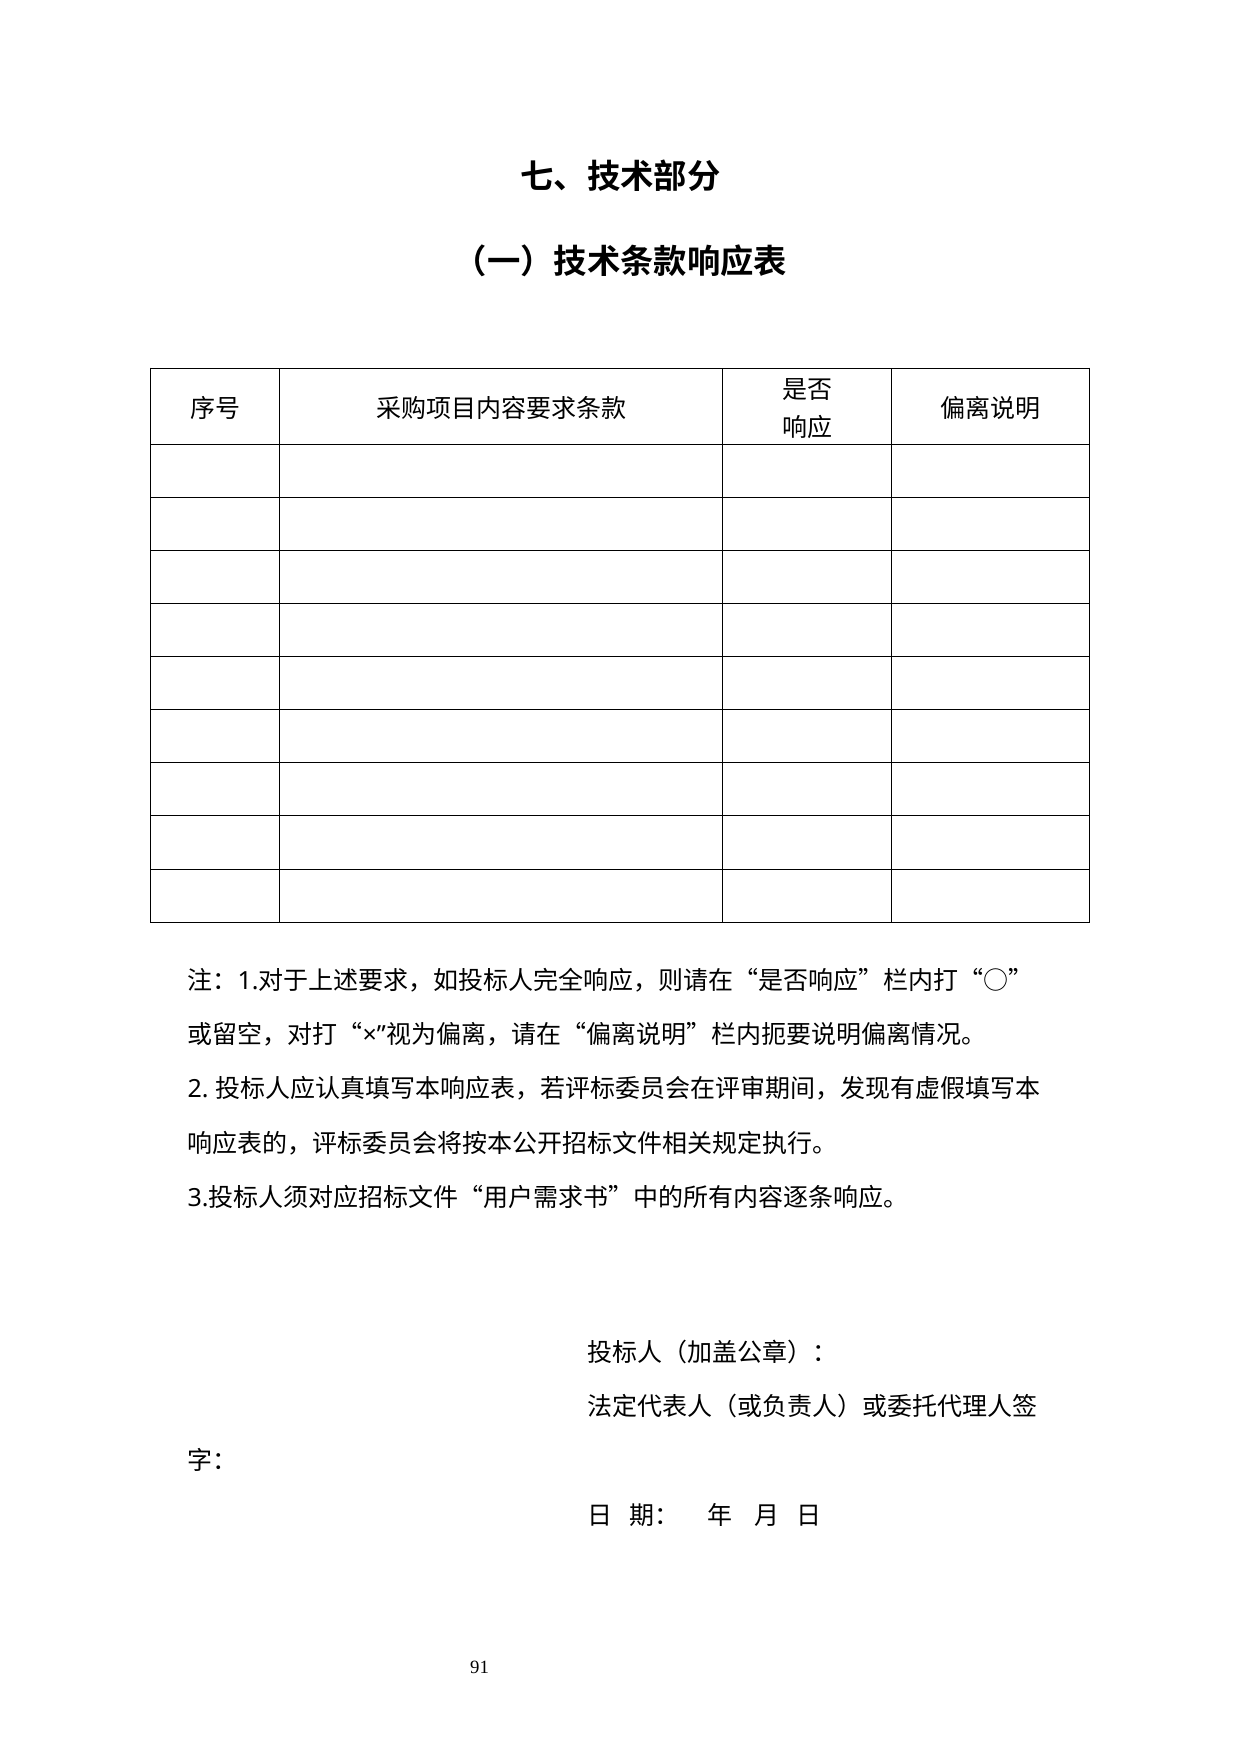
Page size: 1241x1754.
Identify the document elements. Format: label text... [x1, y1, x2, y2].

table_cell [151, 657, 279, 709]
table_cell [892, 498, 1089, 550]
table_cell [280, 445, 722, 497]
text 法定代表人（或负责人）或委托代理人签字： [187, 1386, 1053, 1477]
table_cell [892, 604, 1089, 656]
table_cell [723, 763, 891, 815]
table_cell [280, 604, 722, 656]
text （一）技术条款响应表 [187, 235, 1053, 283]
table_cell [892, 657, 1089, 709]
text 七、技术部分 [187, 150, 1053, 198]
table_cell [892, 870, 1089, 922]
table_cell [280, 763, 722, 815]
table_cell [280, 870, 722, 922]
table_header 采购项目内容要求条款 [280, 369, 722, 443]
text 2. 投标人应认真填写本响应表，若评标委员会在评审期间，发现有虚假填写本响应表的，评标委员会将按本公开招标文件相关规定执行。 [187, 1069, 1053, 1159]
text 投标人（加盖公章）： [187, 1332, 1053, 1368]
table_cell [892, 710, 1089, 762]
table_cell [723, 445, 891, 497]
table_cell [723, 498, 891, 550]
text 日 期： 年 月 日 [187, 1495, 1053, 1531]
text 注：1.对于上述要求，如投标人完全响应，则请在“是否响应”栏内打“○”或留空，对打“×”视为偏离，请在“偏离说明”栏内扼要说明偏离情况。 [187, 960, 1053, 1051]
table_cell [151, 763, 279, 815]
table_cell [151, 816, 279, 868]
table_cell [723, 710, 891, 762]
table_cell [892, 551, 1089, 603]
table_cell [151, 498, 279, 550]
table_cell [723, 870, 891, 922]
table_cell [151, 604, 279, 656]
table_cell [280, 657, 722, 709]
table_cell [151, 870, 279, 922]
table_cell [723, 657, 891, 709]
table_cell [723, 604, 891, 656]
table_cell [280, 498, 722, 550]
table_cell [892, 763, 1089, 815]
table_header 是否 响应 [723, 369, 891, 443]
table_cell [280, 816, 722, 868]
table_cell [723, 816, 891, 868]
table_cell [280, 551, 722, 603]
table_cell [151, 445, 279, 497]
text 3.投标人须对应招标文件“用户需求书”中的所有内容逐条响应。 [187, 1178, 1053, 1214]
table_cell [723, 551, 891, 603]
table_header 序号 [151, 369, 279, 443]
table_cell [892, 445, 1089, 497]
table_cell [151, 710, 279, 762]
table_header 偏离说明 [892, 369, 1089, 443]
table_cell [280, 710, 722, 762]
table_cell [151, 551, 279, 603]
table_cell [892, 816, 1089, 868]
